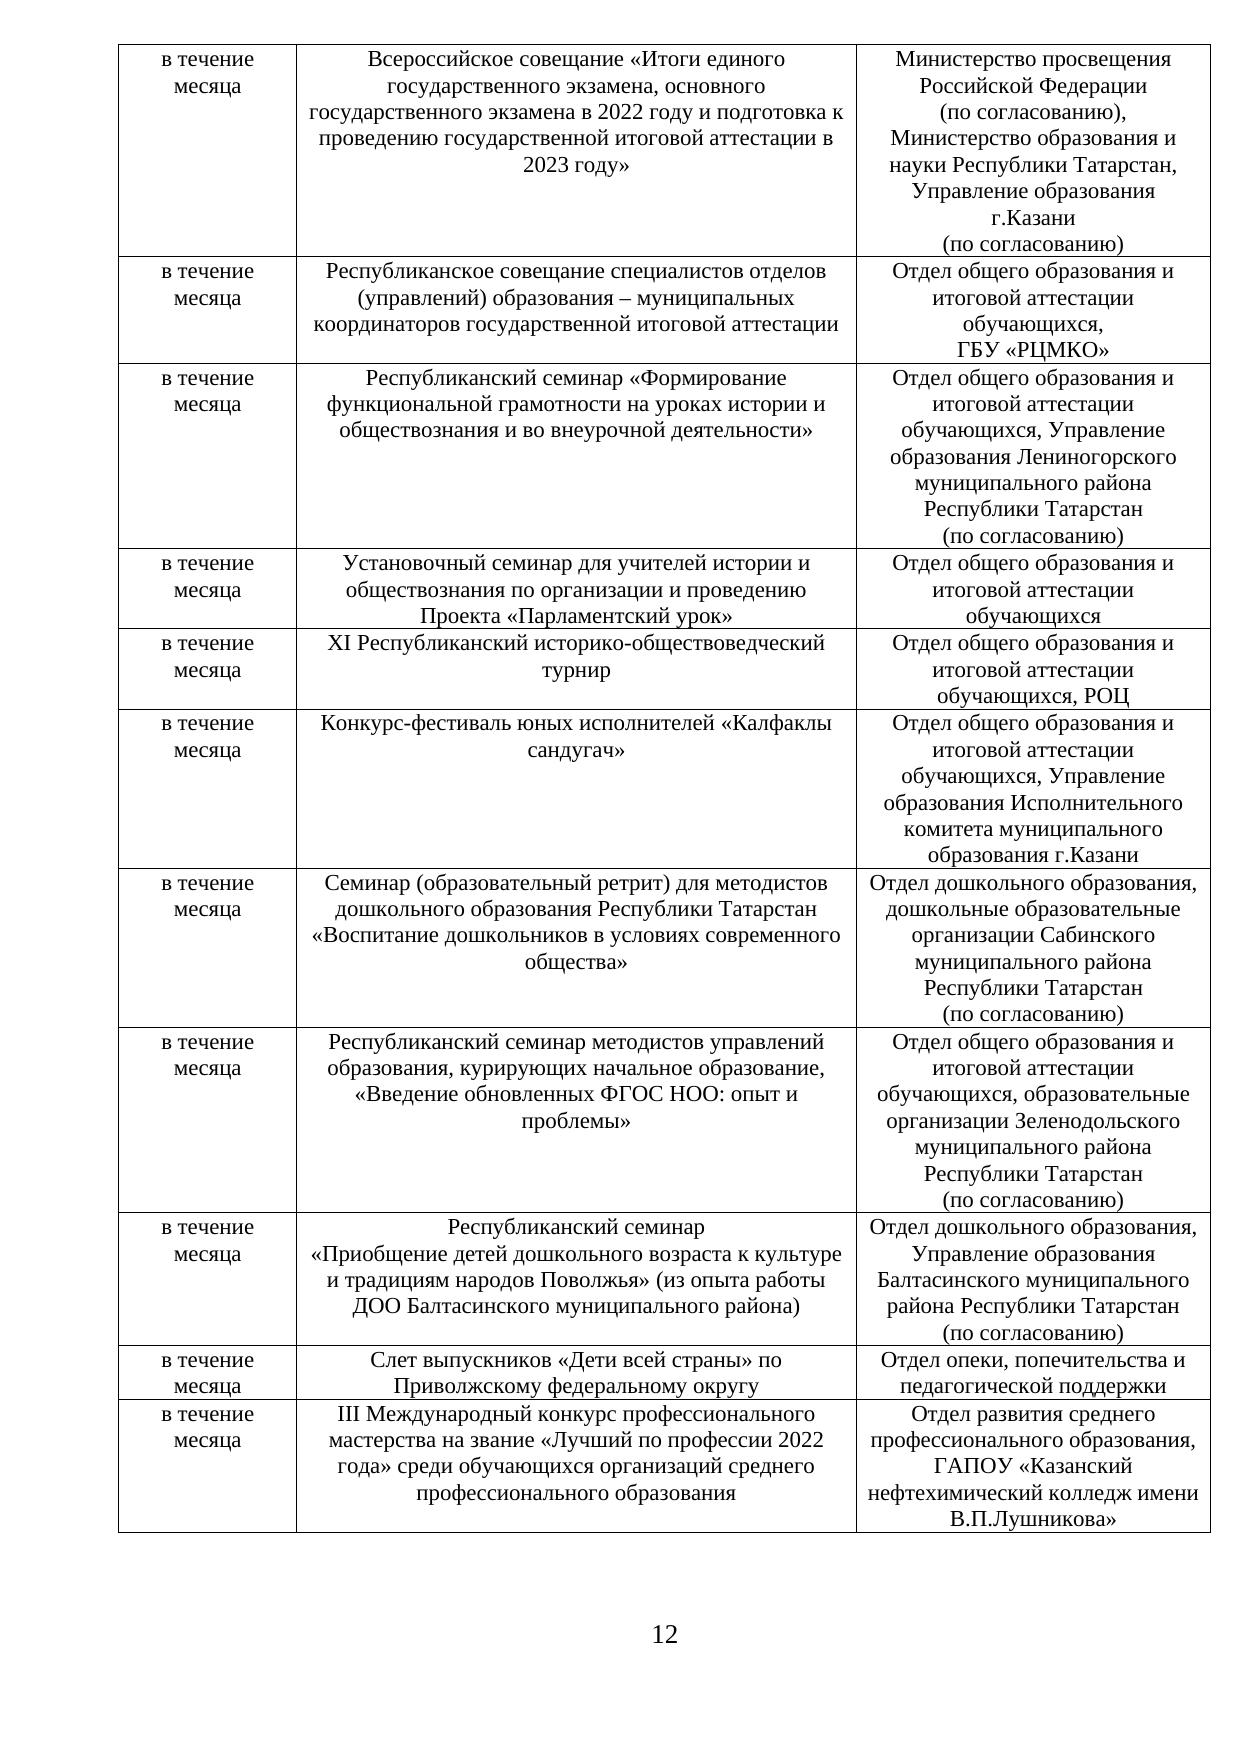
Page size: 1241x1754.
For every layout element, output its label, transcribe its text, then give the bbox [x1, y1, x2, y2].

table_cell Отдел общего образования и итоговой аттестации обучающихся, ГБУ «РЦМКО» [857, 257, 1210, 363]
table_cell Министерство просвещения Российской Федерации (по согласованию), Министерство образования и науки Республики Татарстан, Управление образования г.Казани (по согласованию) [857, 45, 1210, 256]
table_cell в течение месяца [119, 1400, 296, 1532]
table_cell в течение месяца [119, 549, 296, 628]
table_cell Конкурс-фестиваль юных исполнителей «Калфаклы сандугач» [297, 710, 856, 868]
table_cell Республиканский семинар методистов управлений образования, курирующих начальное образование, «Введение обновленных ФГОС НОО: опыт и проблемы» [297, 1028, 856, 1212]
table_cell XI Республиканский историко-обществоведческий турнир [297, 629, 856, 708]
table_cell Слет выпускников «Дети всей страны» по Приволжскому федеральному округу [297, 1346, 856, 1399]
table_cell в течение месяца [119, 364, 296, 548]
table_cell в течение месяца [119, 629, 296, 708]
table_cell Всероссийское совещание «Итоги единого государственного экзамена, основного государственного экзамена в 2022 году и подготовка к проведению государственной итоговой аттестации в 2023 году» [297, 45, 856, 256]
table_cell Республиканский семинар «Формирование функциональной грамотности на уроках истории и обществознания и во внеурочной деятельности» [297, 364, 856, 548]
table_cell в течение месяца [119, 257, 296, 363]
table_cell III Международный конкурс профессионального мастерства на звание «Лучший по профессии 2022 года» среди обучающихся организаций среднего профессионального образования [297, 1400, 856, 1532]
table_cell в течение месяца [119, 45, 296, 256]
table_cell Отдел общего образования и итоговой аттестации обучающихся, Управление образования Исполнительного комитета муниципального образования г.Казани [857, 710, 1210, 868]
table_cell Отдел опеки, попечительства и педагогической поддержки [857, 1346, 1210, 1399]
table_cell Отдел общего образования и итоговой аттестации обучающихся, РОЦ [857, 629, 1210, 708]
table_cell в течение месяца [119, 1213, 296, 1345]
table_cell Отдел дошкольного образования, Управление образования Балтасинского муниципального района Республики Татарстан (по согласованию) [857, 1213, 1210, 1345]
table_cell в течение месяца [119, 1028, 296, 1212]
table_cell в течение месяца [119, 869, 296, 1027]
table_cell в течение месяца [119, 710, 296, 868]
table_cell Отдел дошкольного образования, дошкольные образовательные организации Сабинского муниципального района Республики Татарстан (по согласованию) [857, 869, 1210, 1027]
table_cell Отдел общего образования и итоговой аттестации обучающихся [857, 549, 1210, 628]
table_cell Отдел развития среднего профессионального образования, ГАПОУ «Казанский нефтехимический колледж имени В.П.Лушникова» [857, 1400, 1210, 1532]
table_cell Республиканский семинар «Приобщение детей дошкольного возраста к культуре и традициям народов Поволжья» (из опыта работы ДОО Балтасинского муниципального района) [297, 1213, 856, 1345]
table_cell Отдел общего образования и итоговой аттестации обучающихся, Управление образования Лениногорского муниципального района Республики Татарстан (по согласованию) [857, 364, 1210, 548]
table_cell Установочный семинар для учителей истории и обществознания по организации и проведению Проекта «Парламентский урок» [297, 549, 856, 628]
table_cell Республиканское совещание специалистов отделов (управлений) образования – муниципальных координаторов государственной итоговой аттестации [297, 257, 856, 363]
table_cell Отдел общего образования и итоговой аттестации обучающихся, образовательные организации Зеленодольского муниципального района Республики Татарстан (по согласованию) [857, 1028, 1210, 1212]
table_cell в течение месяца [119, 1346, 296, 1399]
table_cell Семинар (образовательный ретрит) для методистов дошкольного образования Республики Татарстан «Воспитание дошкольников в условиях современного общества» [297, 869, 856, 1027]
